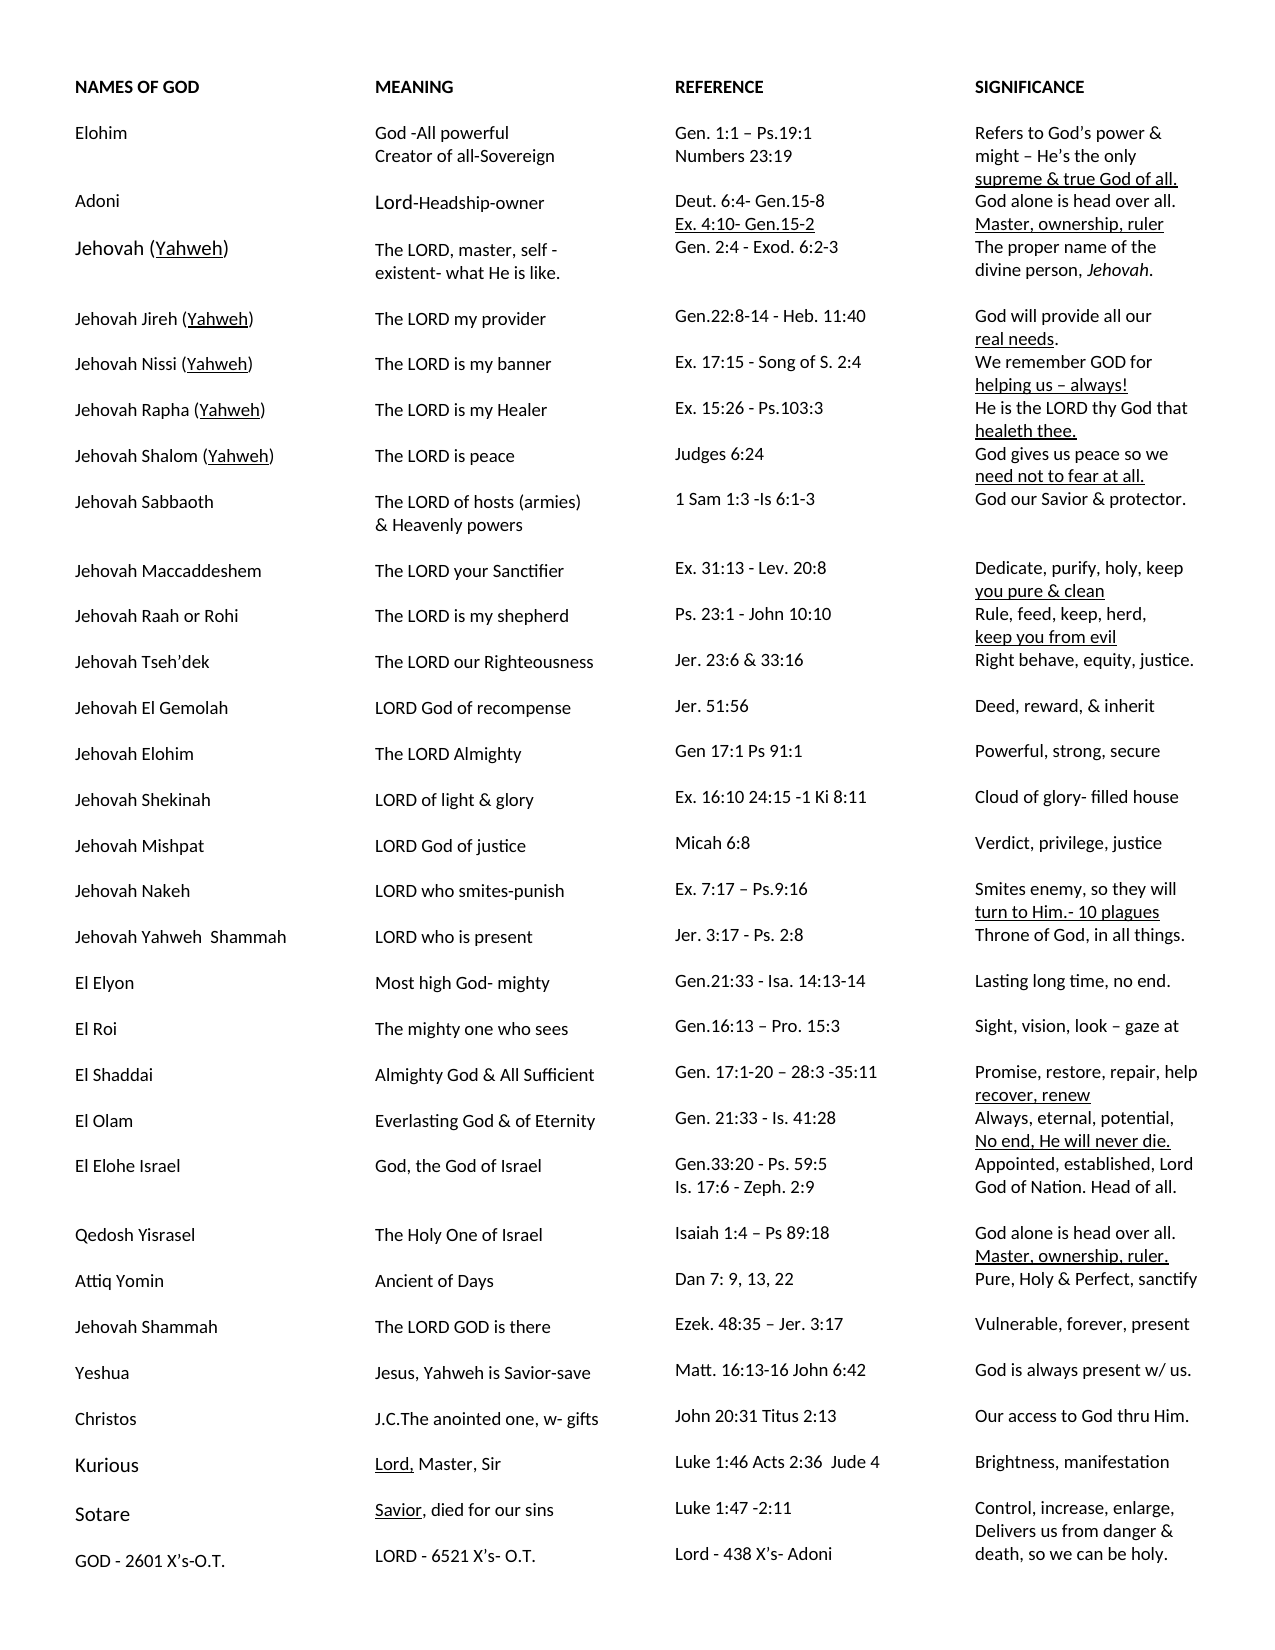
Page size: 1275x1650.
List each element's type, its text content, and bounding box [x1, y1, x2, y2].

text Control, increase, enlarge, Delivers us from danger & death, so we can be holy. [975, 1496, 1200, 1564]
text Gen.33:20 - Ps. 59:5 [675, 1152, 900, 1175]
text Attiq Yomin [75, 1269, 300, 1292]
text LORD God of justice [375, 834, 600, 857]
text El Olam [75, 1109, 300, 1132]
text The LORD our Righteousness [375, 650, 600, 673]
text God, the God of Israel [375, 1154, 600, 1177]
text Gen.21:33 - Isa. 14:13-14 [675, 969, 900, 992]
text Jehovah Elohim [75, 742, 300, 765]
text Gen. 2:4 - Exod. 6:2-3 [675, 235, 900, 258]
text 1 Sam 1:3 -Is 6:1-3 [675, 487, 900, 510]
text Master, ownership, ruler. [975, 1244, 1200, 1267]
text Jehovah Shammah [75, 1315, 300, 1338]
text Sight, vision, look – gaze at [975, 1014, 1200, 1037]
text Jehovah Tseh’dek [75, 650, 300, 673]
text Most high God- mighty [375, 971, 600, 994]
text REFERENCE [675, 75, 900, 98]
text The LORD is my shepherd [375, 604, 600, 627]
text The proper name of the divine person, Jehovah. [975, 235, 1200, 281]
text Always, eternal, potential, [975, 1106, 1200, 1129]
text Ex. 4:10- Gen.15-2 [675, 212, 900, 235]
text Ancient of Days [375, 1269, 600, 1292]
text El Elyon [75, 971, 300, 994]
text Master, ownership, ruler [975, 212, 1200, 235]
text Appointed, established, Lord God of Nation. Head of all. [975, 1152, 1200, 1198]
text Vulnerable, forever, present [975, 1312, 1200, 1335]
text Gen. 1:1 – Ps.19:1 [675, 121, 900, 144]
text Sotare [75, 1501, 300, 1526]
text The LORD is my banner [375, 352, 600, 375]
text The LORD is my Healer [375, 398, 600, 421]
text Lord-Headship-owner [375, 189, 600, 215]
text LORD - 6521 X’s- O.T. [375, 1544, 600, 1567]
text Lord - 438 X’s- Adoni [675, 1542, 900, 1564]
text Jehovah (Yahweh) [75, 235, 300, 261]
text Christos [75, 1407, 300, 1429]
text Jer. 3:17 - Ps. 2:8 [675, 923, 900, 946]
text Gen 17:1 Ps 91:1 [675, 739, 900, 762]
text He is the LORD thy God that healeth thee. [975, 396, 1200, 442]
text Dan 7: 9, 13, 22 [675, 1267, 900, 1289]
text Refers to God’s power & might – He’s the only supreme & true God of all. [975, 121, 1200, 189]
text Isaiah 1:4 – Ps 89:18 [675, 1221, 900, 1244]
text God will provide all our real needs. [975, 304, 1200, 350]
text Jehovah Nissi (Yahweh) [75, 352, 300, 375]
text The LORD GOD is there [375, 1315, 600, 1338]
text The Holy One of Israel [375, 1223, 600, 1246]
text No end, He will never die. [975, 1129, 1200, 1152]
text Kurious [75, 1452, 300, 1478]
text Judges 6:24 [675, 442, 900, 464]
text Jehovah Maccaddeshem [75, 559, 300, 582]
text Ex. 16:10 24:15 -1 Ki 8:11 [675, 785, 900, 808]
text The LORD your Sanctifier [375, 559, 600, 582]
text Lasting long time, no end. [975, 969, 1200, 992]
text El Elohe Israel [75, 1154, 300, 1177]
text John 20:31 Titus 2:13 [675, 1404, 900, 1427]
text Jehovah Yahweh Shammah [75, 925, 300, 948]
text LORD of light & glory [375, 788, 600, 811]
text Jer. 23:6 & 33:16 [675, 648, 900, 671]
text The mighty one who sees [375, 1017, 600, 1040]
text Pure, Holy & Perfect, sanctify [975, 1267, 1200, 1289]
text Jehovah Jireh (Yahweh) [75, 307, 300, 329]
text The LORD is peace [375, 444, 600, 467]
text Jehovah Shekinah [75, 788, 300, 811]
text El Roi [75, 1017, 300, 1040]
text Jehovah Sabbaoth [75, 490, 300, 513]
text LORD who smites-punish [375, 879, 600, 902]
text Numbers 23:19 [675, 144, 900, 167]
text Powerful, strong, secure [975, 739, 1200, 762]
text SIGNIFICANCE [975, 75, 1200, 98]
text Everlasting God & of Eternity [375, 1109, 600, 1132]
text Gen. 17:1-20 – 28:3 -35:11 [675, 1060, 900, 1083]
text The LORD of hosts (armies) [375, 490, 600, 513]
text The LORD Almighty [375, 742, 600, 765]
text Is. 17:6 - Zeph. 2:9 [675, 1175, 900, 1198]
text Ps. 23:1 - John 10:10 [675, 602, 900, 625]
text God alone is head over all. [975, 1221, 1200, 1244]
text Micah 6:8 [675, 831, 900, 854]
text Gen. 21:33 - Is. 41:28 [675, 1106, 900, 1129]
text Ex. 15:26 - Ps.103:3 [675, 396, 900, 419]
text Smites enemy, so they will turn to Him.- 10 plagues [975, 877, 1200, 923]
text The LORD my provider [375, 307, 600, 329]
text Luke 1:47 -2:11 [675, 1496, 900, 1519]
text Savior, died for our sins [375, 1498, 600, 1521]
text Jehovah Mishpat [75, 834, 300, 857]
text Adoni [75, 189, 300, 212]
text Jehovah Raah or Rohi [75, 604, 300, 627]
text Jer. 51:56 [675, 694, 900, 717]
text God -All powerful [375, 121, 600, 144]
text God our Savior & protector. [975, 487, 1200, 510]
text El Shaddai [75, 1063, 300, 1086]
text Throne of God, in all things. [975, 923, 1200, 946]
text Verdict, privilege, justice [975, 831, 1200, 854]
text God is always present w/ us. [975, 1358, 1200, 1381]
text LORD who is present [375, 925, 600, 948]
text Ex. 7:17 – Ps.9:16 [675, 877, 900, 900]
text Gen.16:13 – Pro. 15:3 [675, 1014, 900, 1037]
text Jehovah El Gemolah [75, 696, 300, 719]
text God gives us peace so we need not to fear at all. [975, 442, 1200, 487]
text Almighty God & All Sufficient [375, 1063, 600, 1086]
text Matt. 16:13-16 John 6:42 [675, 1358, 900, 1381]
text Promise, restore, repair, help recover, renew [975, 1060, 1200, 1106]
text Cloud of glory- filled house [975, 785, 1200, 808]
text Ex. 31:13 - Lev. 20:8 [675, 556, 900, 579]
text Lord, Master, Sir [375, 1452, 600, 1475]
text We remember GOD for helping us – always! [975, 350, 1200, 396]
text Jehovah Shalom (Yahweh) [75, 444, 300, 467]
text GOD - 2601 X’s-O.T. [75, 1549, 300, 1572]
text & Heavenly powers [375, 513, 600, 536]
text LORD God of recompense [375, 696, 600, 719]
text Jesus, Yahweh is Savior-save [375, 1361, 600, 1384]
text Elohim [75, 121, 300, 144]
text The LORD, master, self -existent- what He is like. [375, 238, 600, 284]
text Jehovah Rapha (Yahweh) [75, 398, 300, 421]
text Ezek. 48:35 – Jer. 3:17 [675, 1312, 900, 1335]
text God alone is head over all. [975, 189, 1200, 212]
text Yeshua [75, 1361, 300, 1384]
text J.C.The anointed one, w- gifts [375, 1407, 600, 1429]
text MEANING [375, 75, 600, 98]
text Creator of all-Sovereign [375, 144, 600, 167]
text Right behave, equity, justice. [975, 648, 1200, 671]
text Ex. 17:15 - Song of S. 2:4 [675, 350, 900, 373]
text Jehovah Nakeh [75, 879, 300, 902]
text Deed, reward, & inherit [975, 694, 1200, 717]
text Our access to God thru Him. [975, 1404, 1200, 1427]
text Dedicate, purify, holy, keep you pure & clean [975, 556, 1200, 602]
text Qedosh Yisrasel [75, 1223, 300, 1246]
text Luke 1:46 Acts 2:36 Jude 4 [675, 1450, 900, 1473]
text Gen.22:8-14 - Heb. 11:40 [675, 304, 900, 327]
text Rule, feed, keep, herd, keep you from evil [975, 602, 1200, 648]
text NAMES OF GOD [75, 75, 300, 98]
text Deut. 6:4- Gen.15-8 [675, 189, 900, 212]
text Brightness, manifestation [975, 1450, 1200, 1473]
